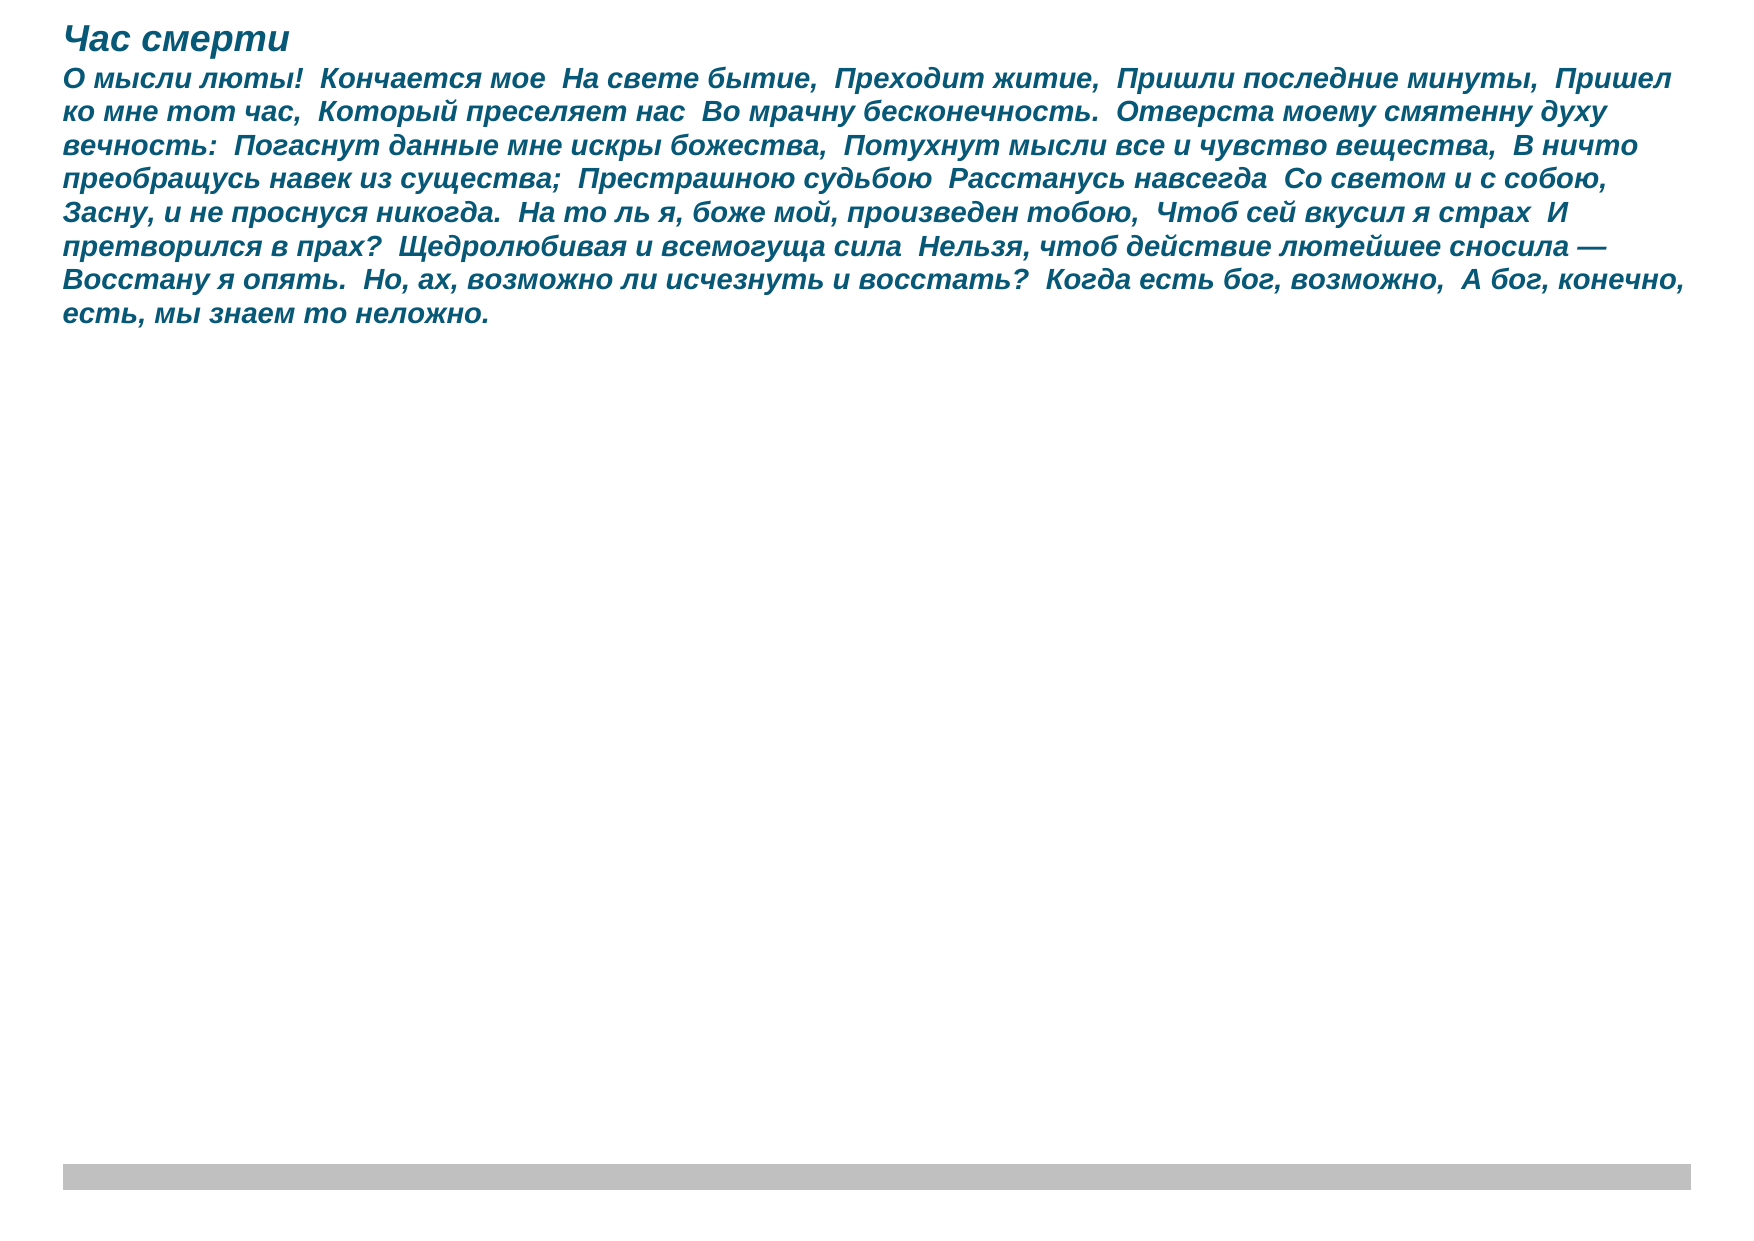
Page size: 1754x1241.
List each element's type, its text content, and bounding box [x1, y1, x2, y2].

subtitle Час смерти [62, 17, 1691, 60]
text О мысли люты! [62, 61, 1691, 329]
